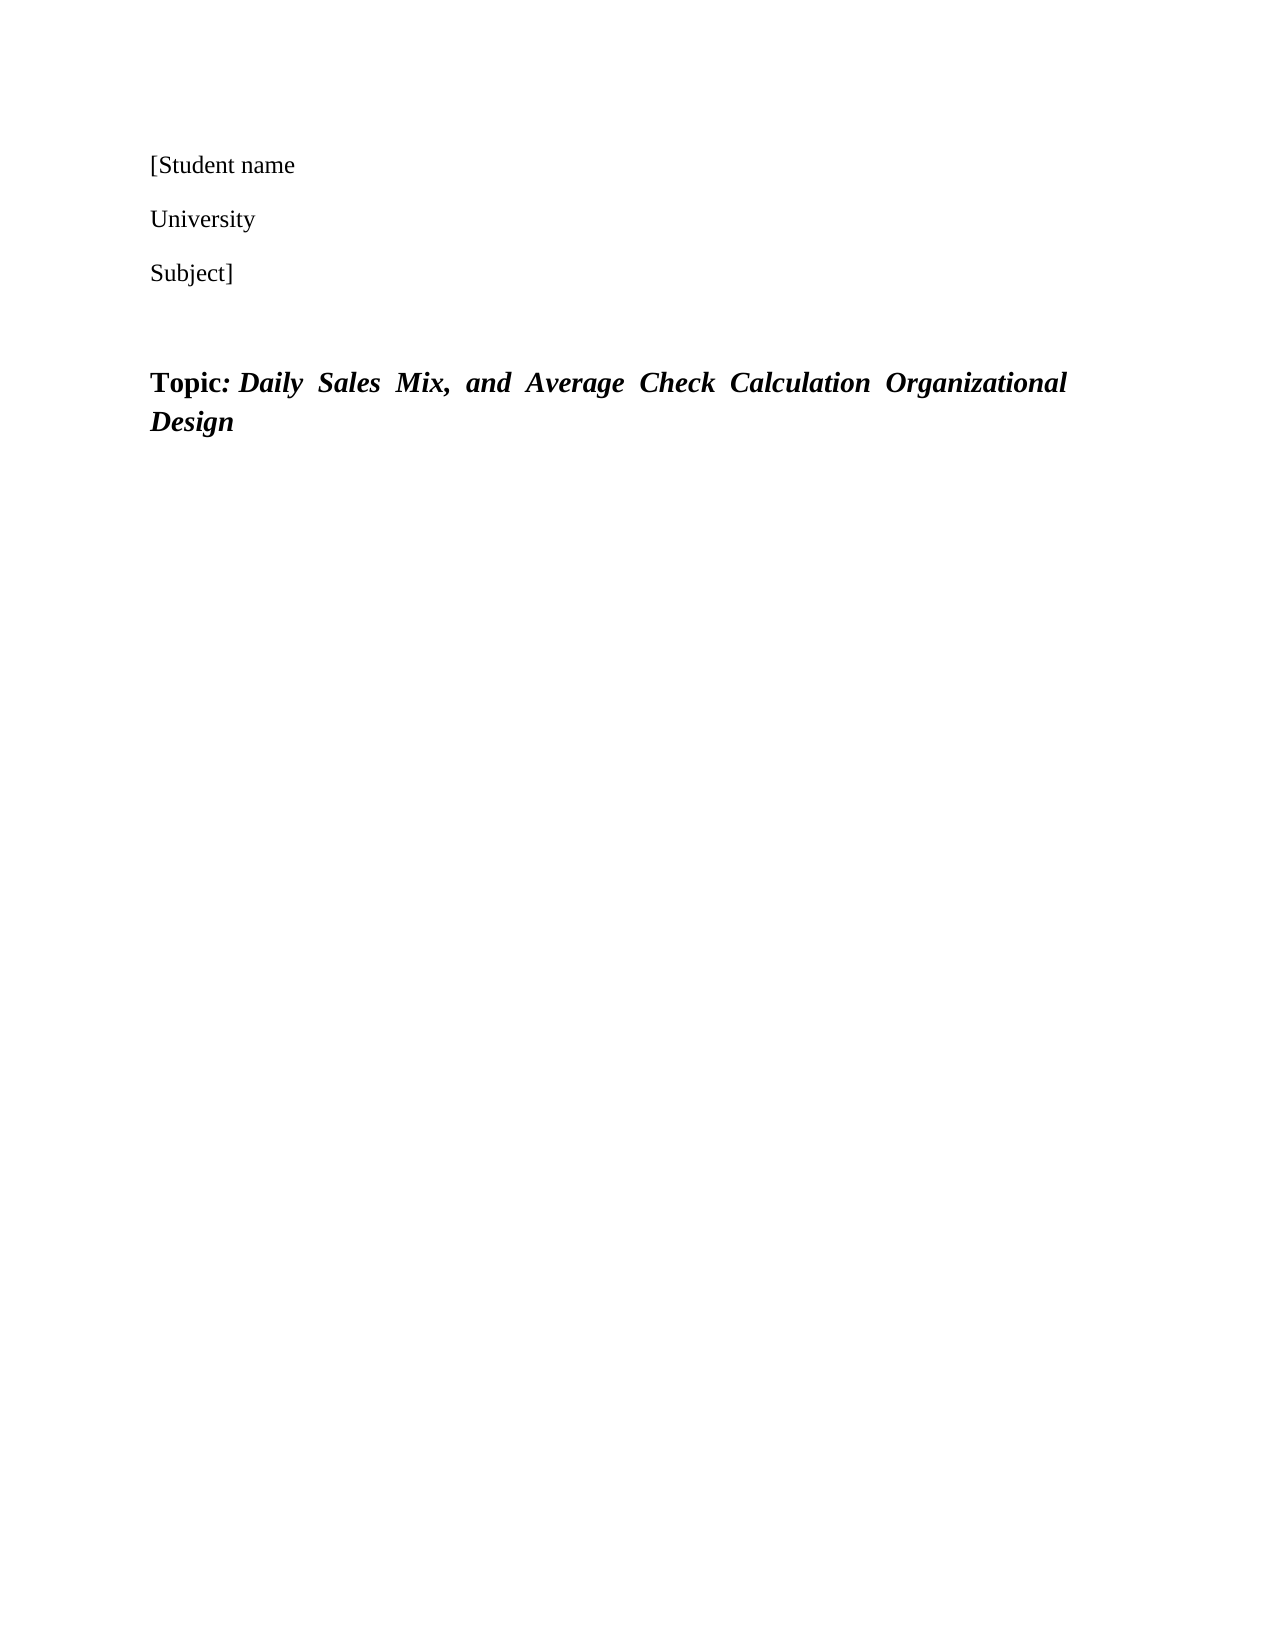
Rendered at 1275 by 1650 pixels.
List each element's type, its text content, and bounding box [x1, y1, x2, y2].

text Topic: Daily Sales Mix, and Average Check Calculation Organizational Design [150, 365, 1125, 437]
text Subject] [150, 258, 1125, 286]
text [Student name [150, 150, 1125, 179]
text University [150, 204, 1125, 233]
